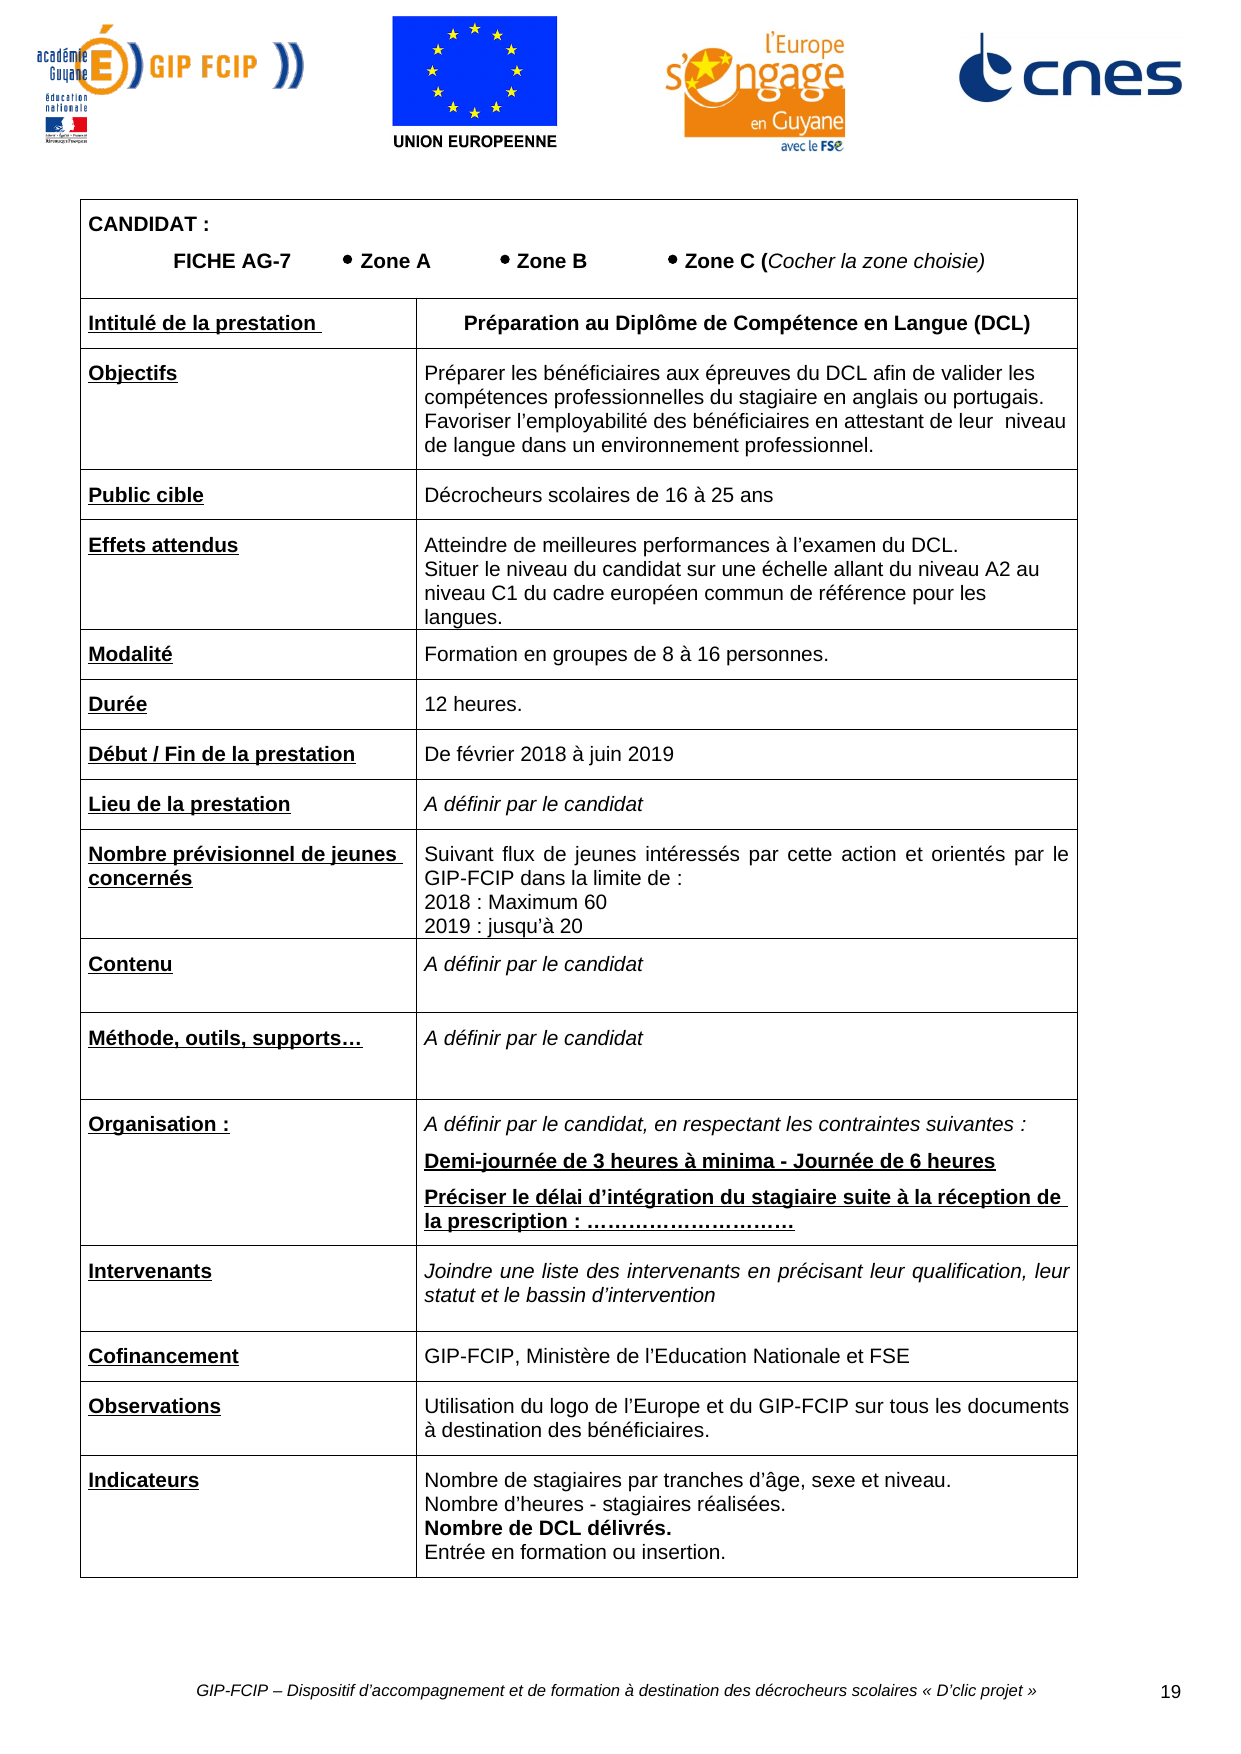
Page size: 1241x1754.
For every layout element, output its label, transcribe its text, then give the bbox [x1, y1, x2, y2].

table_cell Indicateurs [81, 1456, 416, 1577]
table_cell Durée [81, 680, 416, 729]
table_cell Formation en groupes de 8 à 16 personnes. [417, 630, 1077, 679]
table_cell Nombre prévisionnel de jeunes concernés [81, 830, 416, 938]
picture [34, 14, 305, 151]
table_cell Préparer les bénéficiaires aux épreuves du DCL afin de valider les compétences professionnelles du stagiaire en anglais ou portugais. Favoriser l’employabilité des bénéficiaires en attestant de leur niveau de langue dans un environnement professionnel. [417, 349, 1077, 469]
table_cell Organisation : [81, 1100, 416, 1245]
table_cell Intervenants [81, 1246, 416, 1331]
table_cell A définir par le candidat [417, 780, 1077, 829]
table_cell Cofinancement [81, 1332, 416, 1381]
table_cell Contenu [81, 939, 416, 1012]
table_cell Intitulé de la prestation [81, 299, 416, 347]
table_cell Objectifs [81, 349, 416, 469]
table_cell Joindre une liste des intervenants en précisant leur qualification, leur statut et le bassin d’intervention [417, 1246, 1077, 1331]
table_cell Décrocheurs scolaires de 16 à 25 ans [417, 470, 1077, 519]
table_header CANDIDAT : FICHE AG-7 Zone A Zone B Zone C (Cocher la zone choisie) [81, 200, 1077, 297]
table_cell Effets attendus [81, 520, 416, 629]
table_cell Observations [81, 1382, 416, 1455]
table_cell Suivant flux de jeunes intéressés par cette action et orientés par le GIP-FCIP dans la limite de : 2018 : Maximum 60 2019 : jusqu’à 20 [417, 830, 1077, 938]
table_cell 12 heures. [417, 680, 1077, 729]
table_cell Atteindre de meilleures performances à l’examen du DCL. Situer le niveau du candidat sur une échelle allant du niveau A2 au niveau C1 du cadre européen commun de référence pour les langues. [417, 520, 1077, 629]
table_cell A définir par le candidat [417, 939, 1077, 1012]
table_cell A définir par le candidat, en respectant les contraintes suivantes : Demi-journée de 3 heures à minima - Journée de 6 heures Préciser le délai d’intégration du stagiaire suite à la réception de la prescription : ………………………… [417, 1100, 1077, 1245]
table_cell Utilisation du logo de l’Europe et du GIP-FCIP sur tous les documents à destination des bénéficiaires. [417, 1382, 1077, 1455]
table_cell A définir par le candidat [417, 1013, 1077, 1098]
picture [389, 12, 560, 147]
table_cell Public cible [81, 470, 416, 519]
table_cell Lieu de la prestation [81, 780, 416, 829]
picture [957, 31, 1188, 108]
table_cell Début / Fin de la prestation [81, 730, 416, 779]
table_cell Nombre de stagiaires par tranches d’âge, sexe et niveau. Nombre d’heures - stagiaires réalisées. Nombre de DCL délivrés. Entrée en formation ou insertion. [417, 1456, 1077, 1577]
table_cell GIP-FCIP, Ministère de l’Education Nationale et FSE [417, 1332, 1077, 1381]
picture [665, 31, 846, 164]
table_cell De février 2018 à juin 2019 [417, 730, 1077, 779]
table_cell Préparation au Diplôme de Compétence en Langue (DCL) [417, 299, 1077, 347]
table_cell Méthode, outils, supports… [81, 1013, 416, 1098]
table_cell Modalité [81, 630, 416, 679]
